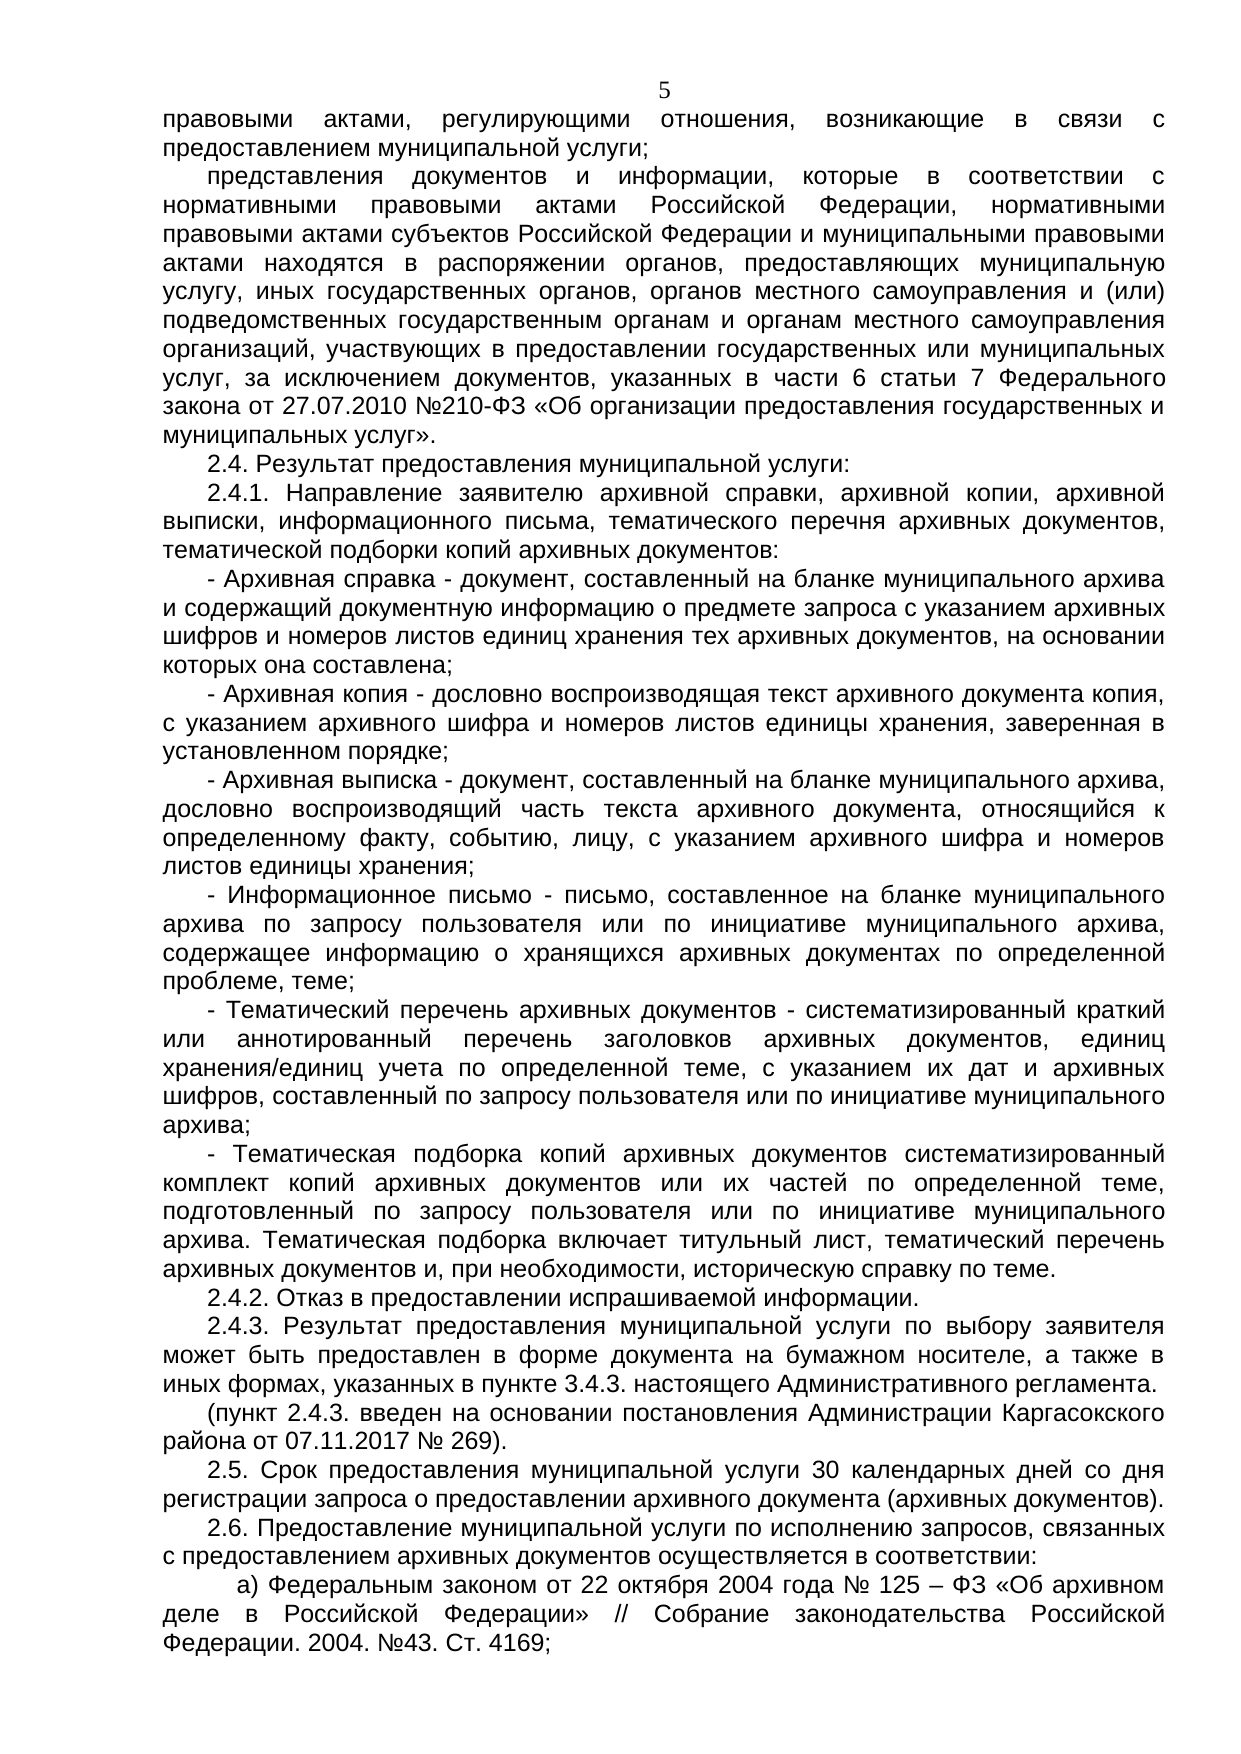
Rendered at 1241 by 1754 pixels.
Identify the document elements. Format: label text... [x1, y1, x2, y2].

text (пункт 2.4.3. введен на основании постановления Администрации Каргасокского района от 07.11.2017 № 269). [162, 1397, 1166, 1455]
text - Тематический перечень архивных документов - систематизированный краткий или аннотированный перечень заголовков архивных документов, единиц хранения/единиц учета по определенной теме, с указанием их дат и архивных шифров, составленный по запросу пользователя или по инициативе муниципального архива; [162, 995, 1166, 1139]
text а) Федеральным законом от 22 октября 2004 года № 125 – ФЗ «Об архивном деле в Российской Федерации» // Собрание законодательства Российской Федерации. 2004. №43. Ст. 4169; [162, 1570, 1166, 1656]
text 2.4. Результат предоставления муниципальной услуги: [162, 449, 1166, 477]
text 2.4.1. Направление заявителю архивной справки, архивной копии, архивной выписки, информационного письма, тематического перечня архивных документов, тематической подборки копий архивных документов: [162, 477, 1166, 564]
text 2.6. Предоставление муниципальной услуги по исполнению запросов, связанных с предоставлением архивных документов осуществляется в соответствии: [162, 1512, 1166, 1570]
text 2.4.3. Результат предоставления муниципальной услуги по выбору заявителя может быть предоставлен в форме документа на бумажном носителе, а также в иных формах, указанных в пункте 3.4.3. настоящего Административного регламента. [162, 1311, 1166, 1397]
text - Тематическая подборка копий архивных документов систематизированный комплект копий архивных документов или их частей по определенной теме, подготовленный по запросу пользователя или по инициативе муниципального архива. Тематическая подборка включает титульный лист, тематический перечень архивных документов и, при необходимости, историческую справку по теме. [162, 1139, 1166, 1282]
text - Архивная выписка - документ, составленный на бланке муниципального архива, дословно воспроизводящий часть текста архивного документа, относящийся к определенному факту, событию, лицу, с указанием архивного шифра и номеров листов единицы хранения; [162, 765, 1166, 880]
text - Архивная копия - дословно воспроизводящая текст архивного документа копия, с указанием архивного шифра и номеров листов единицы хранения, заверенная в установленном порядке; [162, 679, 1166, 765]
text - Информационное письмо - письмо, составленное на бланке муниципального архива по запросу пользователя или по инициативе муниципального архива, содержащее информацию о хранящихся архивных документах по определенной проблеме, теме; [162, 880, 1166, 995]
text 2.5. Срок предоставления муниципальной услуги 30 календарных дней со дня регистрации запроса о предоставлении архивного документа (архивных документов). [162, 1455, 1166, 1512]
text 2.4.2. Отказ в предоставлении испрашиваемой информации. [162, 1282, 1166, 1311]
text представления документов и информации, которые в соответствии с нормативными правовыми актами Российской Федерации, нормативными правовыми актами субъектов Российской Федерации и муниципальными правовыми актами находятся в распоряжении органов, предоставляющих муниципальную услугу, иных государственных органов, органов местного самоуправления и (или) подведомственных государственным органам и органам местного самоуправления организаций, участвующих в предоставлении государственных или муниципальных услуг, за исключением документов, указанных в части 6 статьи 7 Федерального закона от 27.07.2010 №210-ФЗ «Об организации предоставления государственных и муниципальных услуг». [162, 161, 1166, 449]
text - Архивная справка - документ, составленный на бланке муниципального архива и содержащий документную информацию о предмете запроса с указанием архивных шифров и номеров листов единиц хранения тех архивных документов, на основании которых она составлена; [162, 564, 1166, 679]
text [162, 104, 1166, 161]
